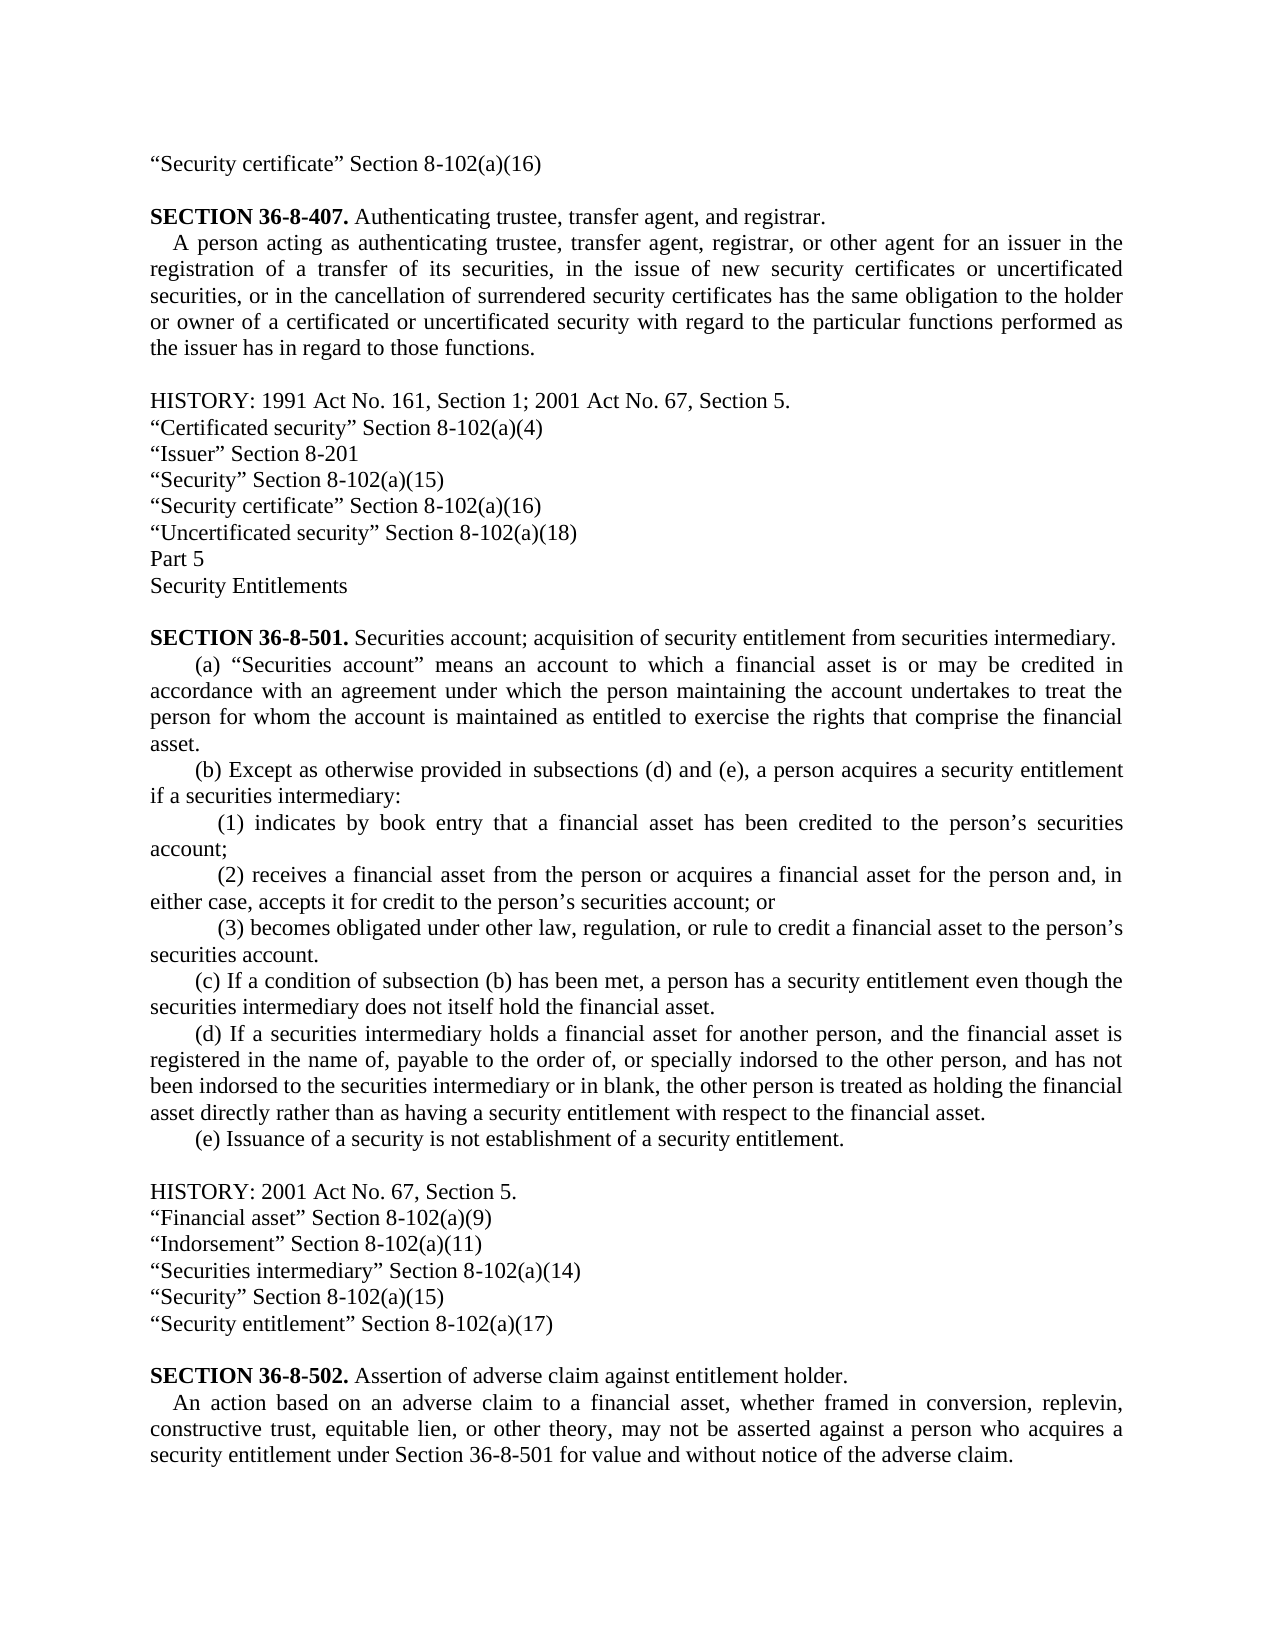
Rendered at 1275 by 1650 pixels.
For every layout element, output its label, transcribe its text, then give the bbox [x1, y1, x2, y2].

text HISTORY: 2001 Act No. 67, Section 5. [150, 1178, 1125, 1204]
text (c) If a condition of subsection (b) has been met, a person has a security entitlement even though the securities intermediary does not itself hold the financial asset. [150, 967, 1125, 1020]
text (1) indicates by book entry that a financial asset has been credited to the person’s securities account; [150, 809, 1125, 862]
text “Financial asset” Section 8-102(a)(9) [150, 1204, 1125, 1231]
text (3) becomes obligated under other law, regulation, or rule to credit a financial asset to the person’s securities account. [150, 914, 1125, 967]
text (d) If a securities intermediary holds a financial asset for another person, and the financial asset is registered in the name of, payable to the order of, or specially indorsed to the other person, and has not been indorsed to the securities intermediary or in blank, the other person is treated as holding the financial asset directly rather than as having a security entitlement with respect to the financial asset. [150, 1020, 1125, 1125]
text Part 5 [150, 545, 1125, 572]
text (a) “Securities account” means an account to which a financial asset is or may be credited in accordance with an agreement under which the person maintaining the account undertakes to treat the person for whom the account is maintained as entitled to exercise the rights that comprise the financial asset. [150, 651, 1125, 756]
text (2) receives a financial asset from the person or acquires a financial asset for the person and, in either case, accepts it for credit to the person’s securities account; or [150, 862, 1125, 914]
text Security Entitlements [150, 572, 1125, 598]
text SECTION 36-8-501. Securities account; acquisition of security entitlement from securities intermediary. [150, 624, 1125, 651]
text SECTION 36-8-407. Authenticating trustee, transfer agent, and registrar. [150, 203, 1125, 229]
text “Issuer” Section 8-201 [150, 440, 1125, 466]
text “Certificated security” Section 8-102(a)(4) [150, 413, 1125, 440]
text “Securities intermediary” Section 8-102(a)(14) [150, 1257, 1125, 1283]
text “Security certificate” Section 8-102(a)(16) [150, 493, 1125, 519]
text (e) Issuance of a security is not establishment of a security entitlement. [150, 1125, 1125, 1151]
text HISTORY: 1991 Act No. 161, Section 1; 2001 Act No. 67, Section 5. [150, 387, 1125, 413]
text (b) Except as otherwise provided in subsections (d) and (e), a person acquires a security entitlement if a securities intermediary: [150, 756, 1125, 809]
text “Indorsement” Section 8-102(a)(11) [150, 1231, 1125, 1257]
text SECTION 36-8-502. Assertion of adverse claim against entitlement holder. [150, 1362, 1125, 1389]
text “Uncertificated security” Section 8-102(a)(18) [150, 519, 1125, 545]
text “Security” Section 8-102(a)(15) [150, 466, 1125, 493]
text “Security certificate” Section 8-102(a)(16) [150, 150, 1125, 176]
text An action based on an adverse claim to a financial asset, whether framed in conversion, replevin, constructive trust, equitable lien, or other theory, may not be asserted against a person who acquires a security entitlement under Section 36-8-501 for value and without notice of the adverse claim. [150, 1389, 1125, 1468]
text “Security” Section 8-102(a)(15) [150, 1283, 1125, 1309]
text “Security entitlement” Section 8-102(a)(17) [150, 1309, 1125, 1336]
text A person acting as authenticating trustee, transfer agent, registrar, or other agent for an issuer in the registration of a transfer of its securities, in the issue of new security certificates or uncertificated securities, or in the cancellation of surrendered security certificates has the same obligation to the holder or owner of a certificated or uncertificated security with regard to the particular functions performed as the issuer has in regard to those functions. [150, 229, 1125, 361]
